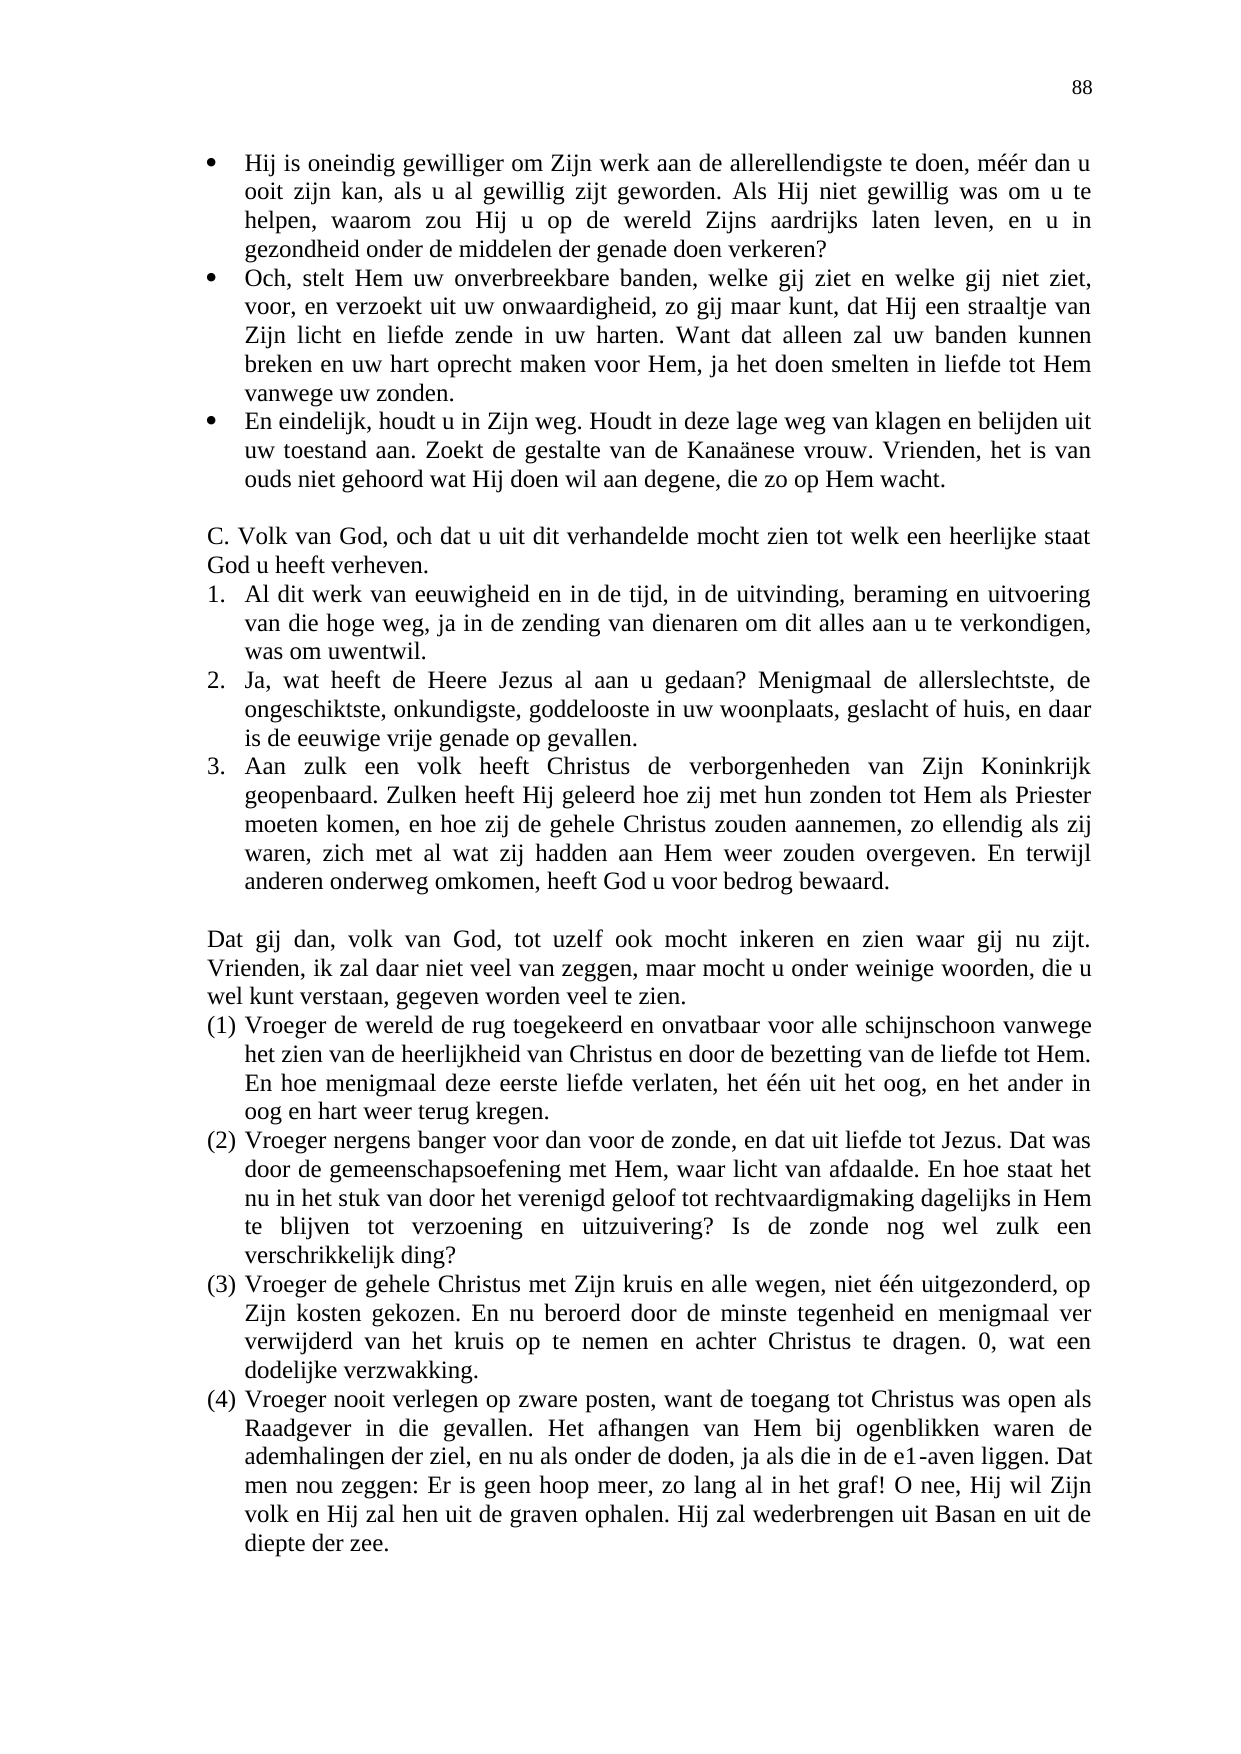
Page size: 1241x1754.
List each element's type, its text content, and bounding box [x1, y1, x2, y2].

text Dat gij dan, volk van God, tot uzelf ook mocht inkeren en zien waar gij nu zijt. Vrienden, ik zal daar niet veel van zeggen, maar mocht u onder weinige woorden, die u wel kunt verstaan, gegeven worden veel te zien. [207, 924, 1092, 1010]
list Vroeger de gehele Christus met Zijn kruis en alle wegen, niet één uitgezonderd, op Zijn kosten gekozen. En nu beroerd door de minste tegenheid en menigmaal ver verwijderd van het kruis op te nemen en achter Christus te dragen. 0, wat een dodelijke verzwakking. [207, 1269, 1092, 1384]
list Vroeger nooit verlegen op zware posten, want de toegang tot Christus was open als Raadgever in die gevallen. Het afhangen van Hem bij ogenblikken waren de ademhalingen der ziel, en nu als onder de doden, ja als die in de e1-aven liggen. Dat men nou zeggen: Er is geen hoop meer, zo lang al in het graf! O nee, Hij wil Zijn volk en Hij zal hen uit de graven ophalen. Hij zal wederbrengen uit Basan en uit de diepte der zee. [207, 1384, 1092, 1556]
list Ja, wat heeft de Heere Jezus al aan u gedaan? Menigmaal de allerslechtste, de ongeschiktste, onkundigste, goddelooste in uw woonplaats, geslacht of huis, en daar is de eeuwige vrije genade op gevallen. [207, 665, 1092, 751]
list Al dit werk van eeuwigheid en in de tijd, in de uitvinding, beraming en uitvoering van die hoge weg, ja in de zending van dienaren om dit alles aan u te verkondigen, was om uwentwil. [207, 579, 1092, 665]
list Hij is oneindig gewilliger om Zijn werk aan de allerellendigste te doen, méér dan u ooit zijn kan, als u al gewillig zijt geworden. Als Hij niet gewillig was om u te helpen, waarom zou Hij u op de wereld Zijns aardrijks laten leven, en u in gezondheid onder de middelen der genade doen verkeren? [207, 148, 1092, 263]
list Aan zulk een volk heeft Christus de verborgenheden van Zijn Koninkrijk geopenbaard. Zulken heeft Hij geleerd hoe zij met hun zonden tot Hem als Priester moeten komen, en hoe zij de gehele Christus zouden aannemen, zo ellendig als zij waren, zich met al wat zij hadden aan Hem weer zouden overgeven. En terwijl anderen onderweg omkomen, heeft God u voor bedrog bewaard. [207, 751, 1092, 895]
list En eindelijk, houdt u in Zijn weg. Houdt in deze lage weg van klagen en belijden uit uw toestand aan. Zoekt de gestalte van de Kanaänese vrouw. Vrienden, het is van ouds niet gehoord wat Hij doen wil aan degene, die zo op Hem wacht. [207, 406, 1092, 493]
list Vroeger de wereld de rug toegekeerd en onvatbaar voor alle schijnschoon vanwege het zien van de heerlijkheid van Christus en door de bezetting van de liefde tot Hem. En hoe menigmaal deze eerste liefde verlaten, het één uit het oog, en het ander in oog en hart weer terug kregen. [207, 1010, 1092, 1125]
list Vroeger nergens banger voor dan voor de zonde, en dat uit liefde tot Jezus. Dat was door de gemeenschapsoefening met Hem, waar licht van afdaalde. En hoe staat het nu in het stuk van door het verenigd geloof tot rechtvaardigmaking dagelijks in Hem te blijven tot verzoening en uitzuivering? Is de zonde nog wel zulk een verschrikkelijk ding? [207, 1125, 1092, 1269]
text C. Volk van God, och dat u uit dit verhandelde mocht zien tot welk een heerlijke staat God u heeft verheven. [207, 521, 1092, 579]
list Och, stelt Hem uw onverbreekbare banden, welke gij ziet en welke gij niet ziet, voor, en verzoekt uit uw onwaardigheid, zo gij maar kunt, dat Hij een straaltje van Zijn licht en liefde zende in uw harten. Want dat alleen zal uw banden kunnen breken en uw hart oprecht maken voor Hem, ja het doen smelten in liefde tot Hem vanwege uw zonden. [207, 263, 1092, 406]
